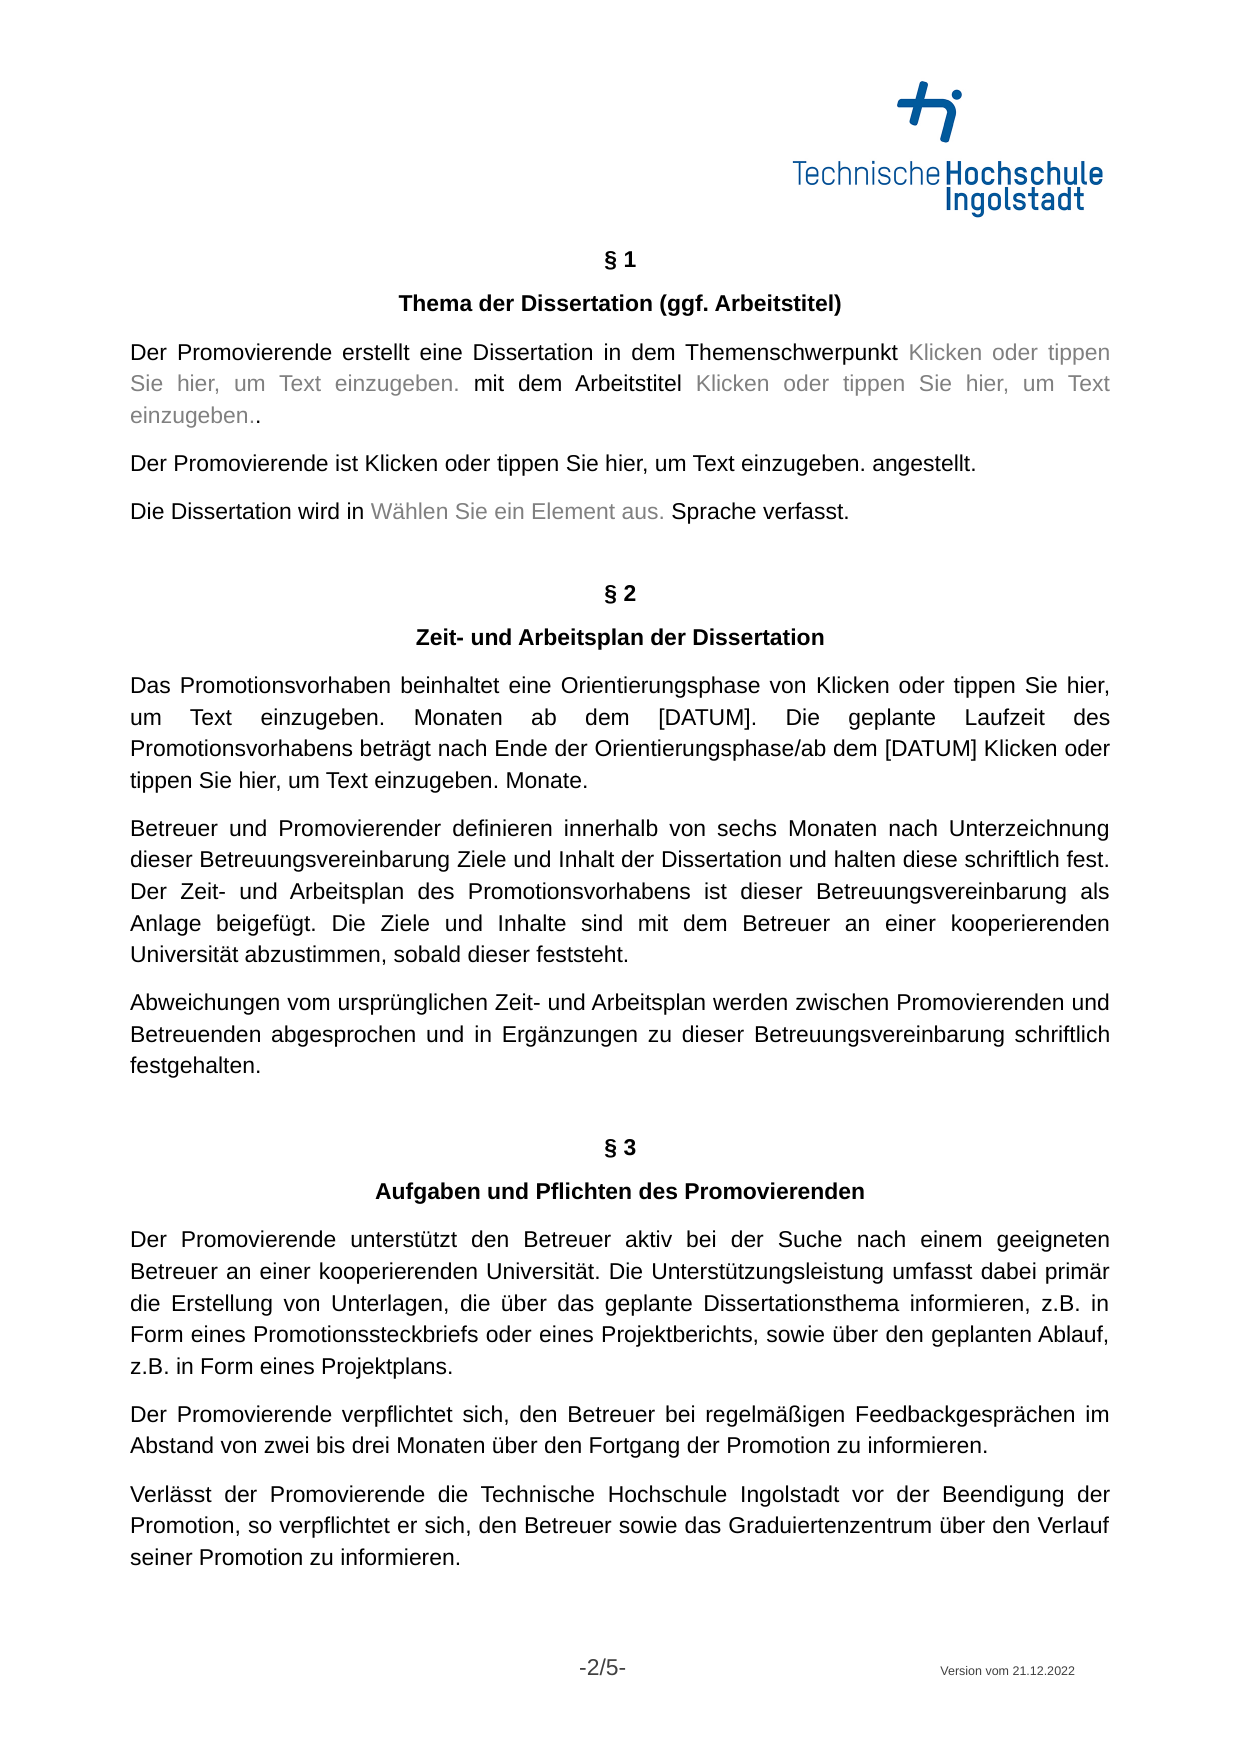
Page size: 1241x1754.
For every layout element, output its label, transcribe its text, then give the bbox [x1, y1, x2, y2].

subtitle § 3 [130, 1134, 1110, 1160]
subtitle § 2 [130, 580, 1110, 606]
text Thema der Dissertation (ggf. Arbeitstitel) [130, 290, 1110, 317]
text Der Promovierende ist angestellt. [130, 450, 1110, 476]
text Die Dissertation wird in Sprache verfasst. [130, 498, 1110, 524]
text Zeit- und Arbeitsplan der Dissertation [130, 624, 1110, 650]
text Abweichungen vom ursprünglichen Zeit- und Arbeitsplan werden zwischen Promovierenden und Betreuenden abgesprochen und in Ergänzungen zu dieser Betreuungsvereinbarung schriftlich festgehalten. [130, 989, 1110, 1079]
picture [785, 73, 1111, 227]
text Betreuer und Promovierender definieren innerhalb von sechs Monaten nach Unterzeichnung dieser Betreuungsvereinbarung Ziele und Inhalt der Dissertation und halten diese schriftlich fest. Der Zeit- und Arbeitsplan des Promotionsvorhabens ist dieser Betreuungsvereinbarung als Anlage beigefügt. Die Ziele und Inhalte sind mit dem Betreuer an einer kooperierenden Universität abzustimmen, sobald dieser feststeht. [130, 815, 1110, 967]
text Der Promovierende erstellt eine Dissertation in dem Themenschwerpunkt mit dem Arbeitstitel . [130, 338, 1110, 428]
text Das Promotionsvorhaben beinhaltet eine Orientierungsphase von Monaten ab dem . Die geplante Laufzeit des Promotionsvorhabens beträgt nach Ende der Orientierungsphase/ab dem Monate. [130, 672, 1110, 793]
text Der Promovierende unterstützt den Betreuer aktiv bei der Suche nach einem geeigneten Betreuer an einer kooperierenden Universität. Die Unterstützungsleistung umfasst dabei primär die Erstellung von Unterlagen, die über das geplante Dissertationsthema informieren, z.B. in Form eines Promotionssteckbriefs oder eines Projektberichts, sowie über den geplanten Ablauf, z.B. in Form eines Projektplans. [130, 1226, 1110, 1379]
text Verlässt der Promovierende die Technische Hochschule Ingolstadt vor der Beendigung der Promotion, so verpflichtet er sich, den Betreuer sowie das Graduiertenzentrum über den Verlauf seiner Promotion zu informieren. [130, 1481, 1110, 1570]
text Aufgaben und Pflichten des Promovierenden [130, 1178, 1110, 1204]
text Der Promovierende verpflichtet sich, den Betreuer bei regelmäßigen Feedbackgesprächen im Abstand von zwei bis drei Monaten über den Fortgang der Promotion zu informieren. [130, 1401, 1110, 1459]
subtitle § 1 [130, 246, 1110, 273]
